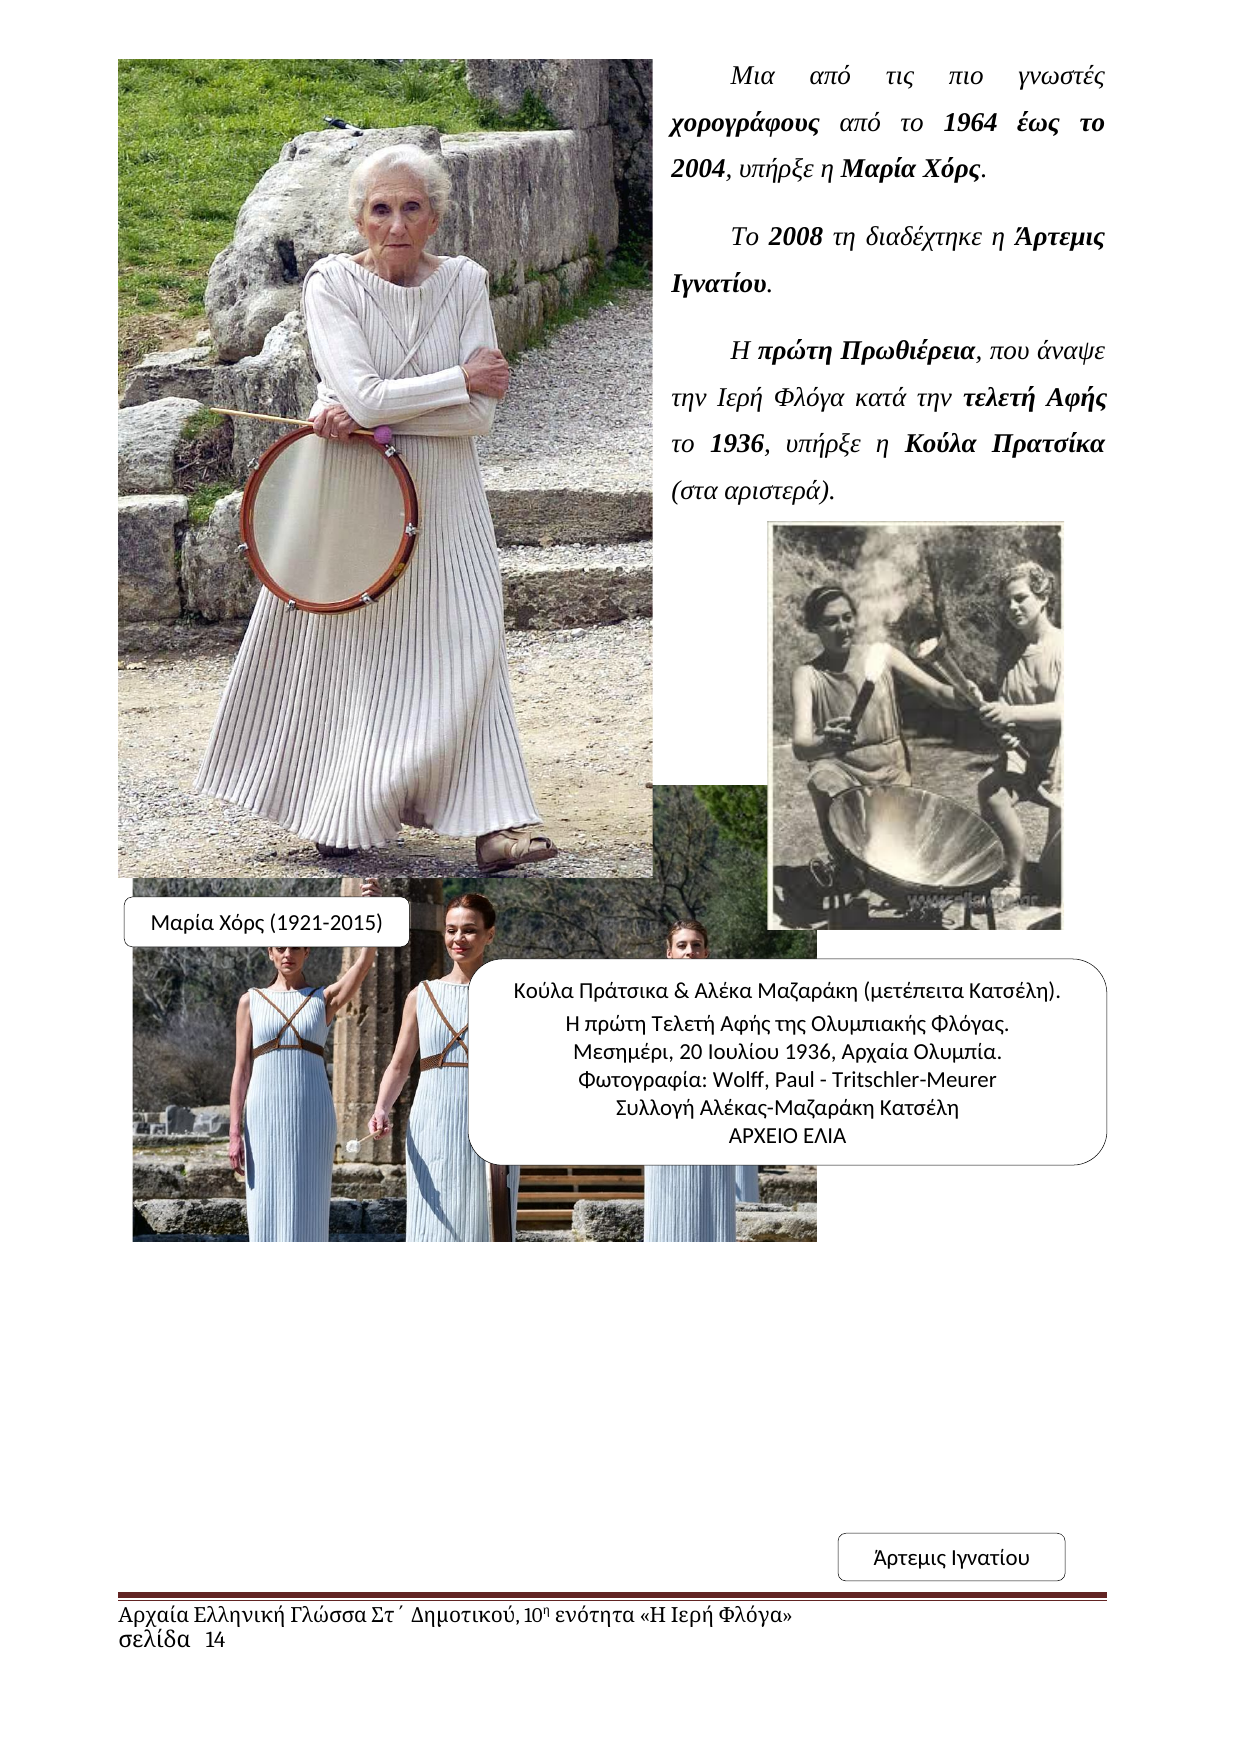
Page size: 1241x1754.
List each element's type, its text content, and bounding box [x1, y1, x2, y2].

text Το 2008 τη διαδέχτηκε η Άρτεμις Ιγνατίου. [653, 220, 1107, 298]
text Μια από τις πιο γνωστές χορογράφους από το 1964 έως το 2004, υπήρξε η Μαρία Χόρς. [653, 59, 1107, 184]
text Η πρώτη Πρωθιέρεια, που άναψε την Ιερή Φλόγα κατά την τελετή Αφής το 1936, υπήρξε η Κούλα Πρατσίκα (στα αριστερά). [653, 334, 1107, 505]
picture [118, 59, 1065, 1241]
